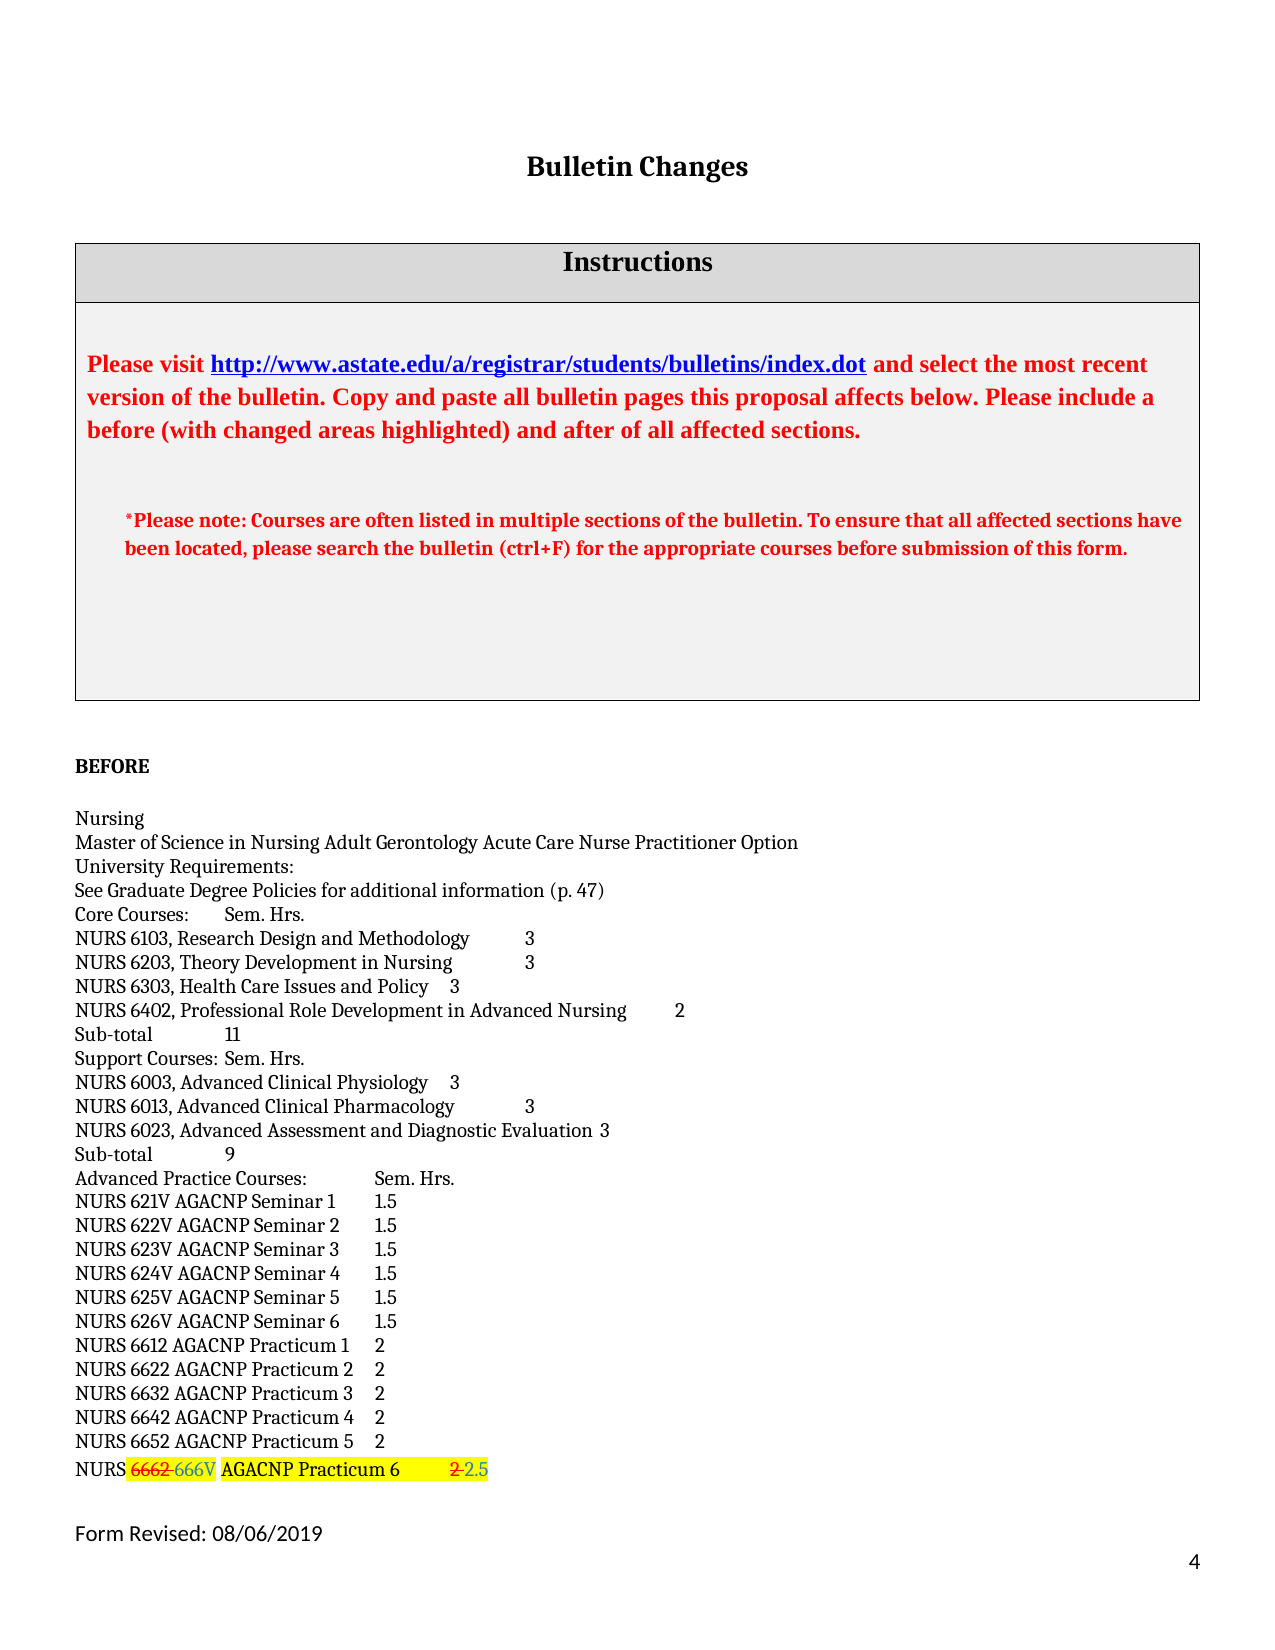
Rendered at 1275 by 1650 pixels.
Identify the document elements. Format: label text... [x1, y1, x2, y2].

text NURS 6632 AGACNP Practicum 3 2 [75, 1382, 1200, 1406]
text NURS 6203, Theory Development in Nursing 3 [75, 951, 1200, 974]
text NURS 6612 AGACNP Practicum 1 2 [75, 1334, 1200, 1358]
text NURS 6103, Research Design and Methodology 3 [75, 927, 1200, 951]
text NURS 622V AGACNP Seminar 2 1.5 [75, 1214, 1200, 1238]
text NURS 6023, Advanced Assessment and Diagnostic Evaluation 3 [75, 1118, 1200, 1142]
text NURS 6303, Health Care Issues and Policy 3 [75, 974, 1200, 998]
text Advanced Practice Courses: Sem. Hrs. [75, 1166, 1200, 1190]
text See Graduate Degree Policies for additional information (p. 47) [75, 879, 1200, 903]
text Bulletin Changes [75, 150, 1200, 183]
text Support Courses: Sem. Hrs. [75, 1046, 1200, 1070]
text Sub-total 9 [75, 1142, 1200, 1166]
text Nursing [75, 803, 1200, 831]
text NURS 6003, Advanced Clinical Physiology 3 [75, 1070, 1200, 1094]
text Sub-total 11 [75, 1022, 1200, 1046]
text University Requirements: [75, 855, 1200, 879]
text NURS 6642 AGACNP Practicum 4 2 [75, 1406, 1200, 1430]
text NURS 621V AGACNP Seminar 1 1.5 [75, 1190, 1200, 1214]
text NURS 626V AGACNP Seminar 6 1.5 [75, 1310, 1200, 1334]
text NURS 624V AGACNP Seminar 4 1.5 [75, 1262, 1200, 1286]
text NURS 6013, Advanced Clinical Pharmacology 3 [75, 1094, 1200, 1118]
text NURS 6402, Professional Role Development in Advanced Nursing 2 [75, 998, 1200, 1022]
text NURS 6652 AGACNP Practicum 5 2 [75, 1430, 1200, 1454]
text Core Courses: Sem. Hrs. [75, 903, 1200, 927]
text Master of Science in Nursing Adult Gerontology Acute Care Nurse Practitioner Option [75, 831, 1200, 855]
text NURS 6622 AGACNP Practicum 2 2 [75, 1358, 1200, 1382]
table_cell Please visit http://www.astate.edu/a/registrar/students/bulletins/index.dot and select the most recent version of the bulletin. Copy and paste all bulletin pages this proposal affects below. Please include a before (with changed areas highlighted) and after of all affected sections. *Please note: Courses are often listed in multiple sections of the bulletin. To ensure that all affected sections have been located, please search the bulletin (ctrl+F) for the appropriate courses before submission of this form. [76, 303, 1199, 699]
text NURS 623V AGACNP Seminar 3 1.5 [75, 1238, 1200, 1262]
text NURS 625V AGACNP Seminar 5 1.5 [75, 1286, 1200, 1310]
text BEFORE [75, 755, 1200, 779]
text NURS 6662 666V AGACNP Practicum 6 2 2.5 [75, 1454, 1200, 1482]
table_header Instructions [76, 244, 1199, 302]
